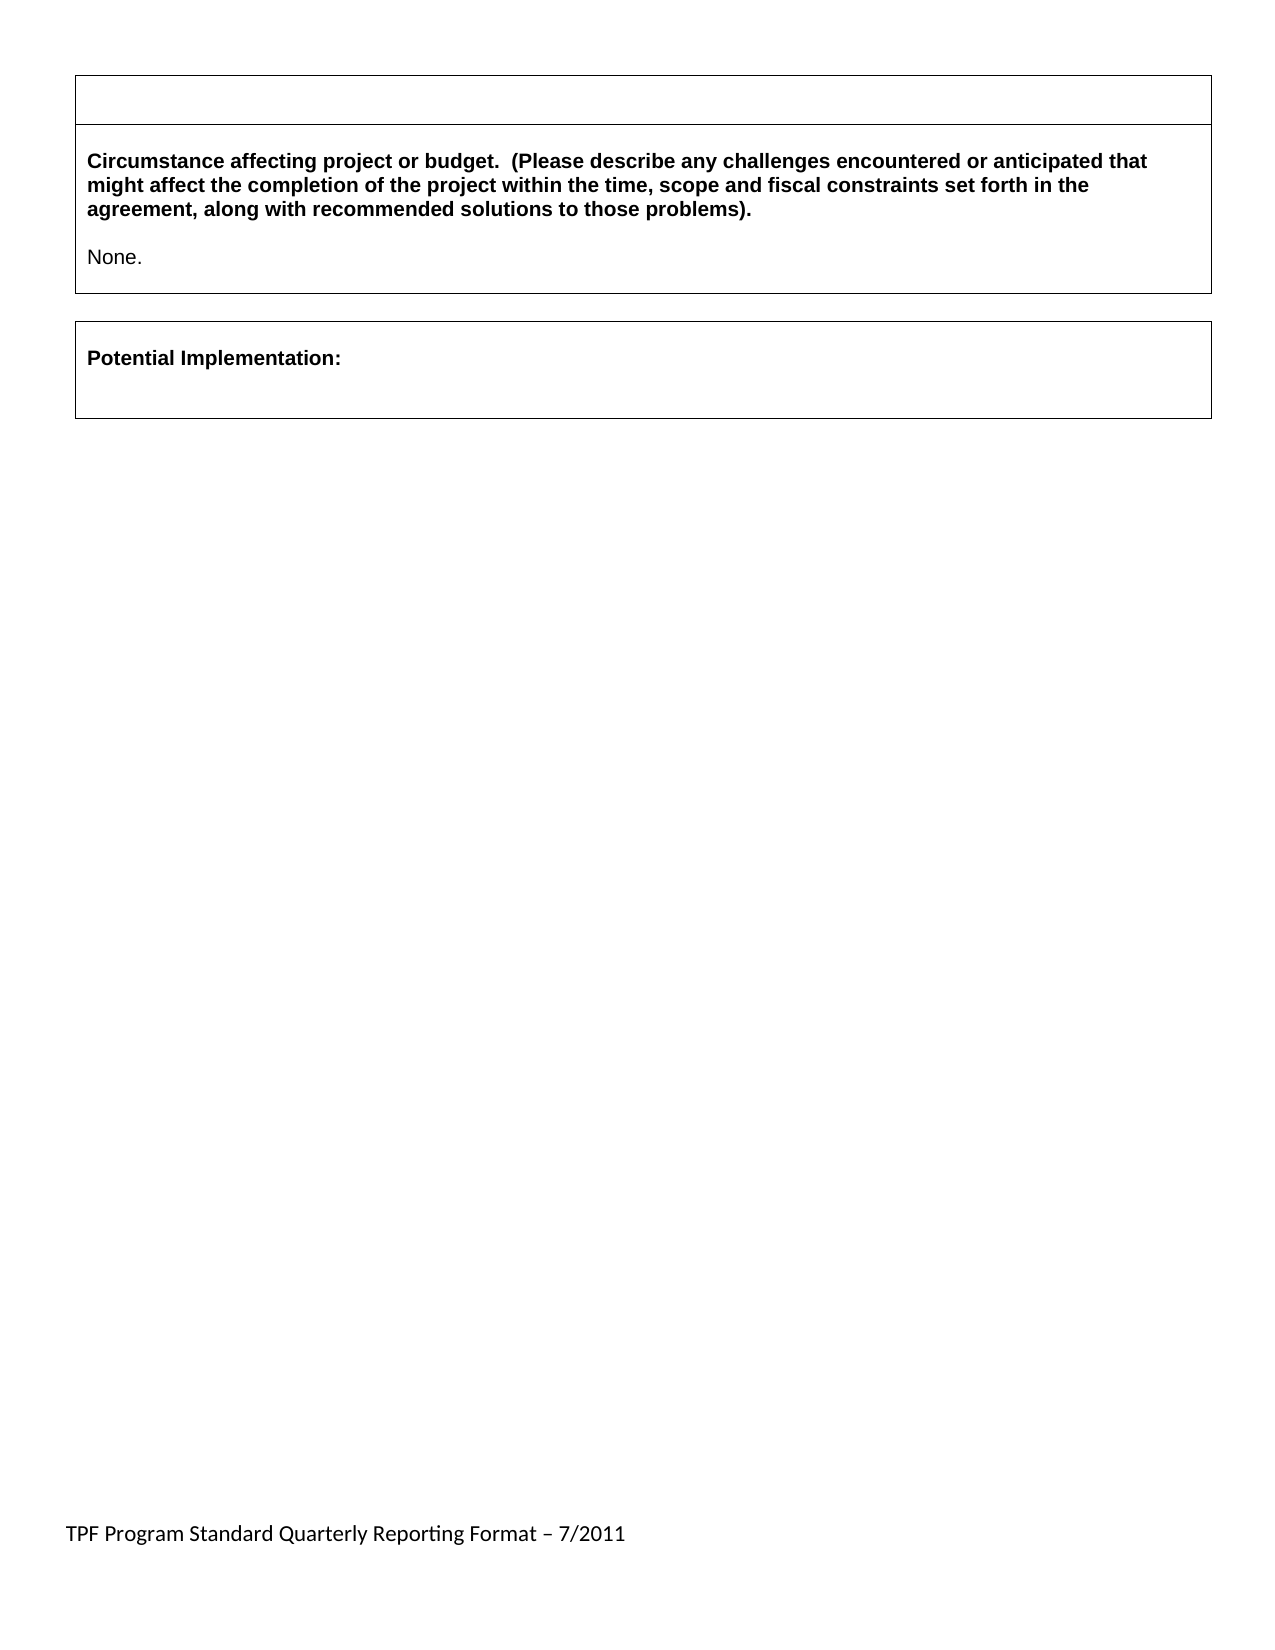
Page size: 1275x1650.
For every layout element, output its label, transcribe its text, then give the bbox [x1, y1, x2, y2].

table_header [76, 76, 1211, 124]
table_cell Circumstance affecting project or budget. (Please describe any challenges encountered or anticipated that might affect the completion of the project within the time, scope and fiscal constraints set forth in the agreement, along with recommended solutions to those problems). None. [76, 125, 1211, 293]
table_header Potential Implementation: [76, 322, 1211, 418]
